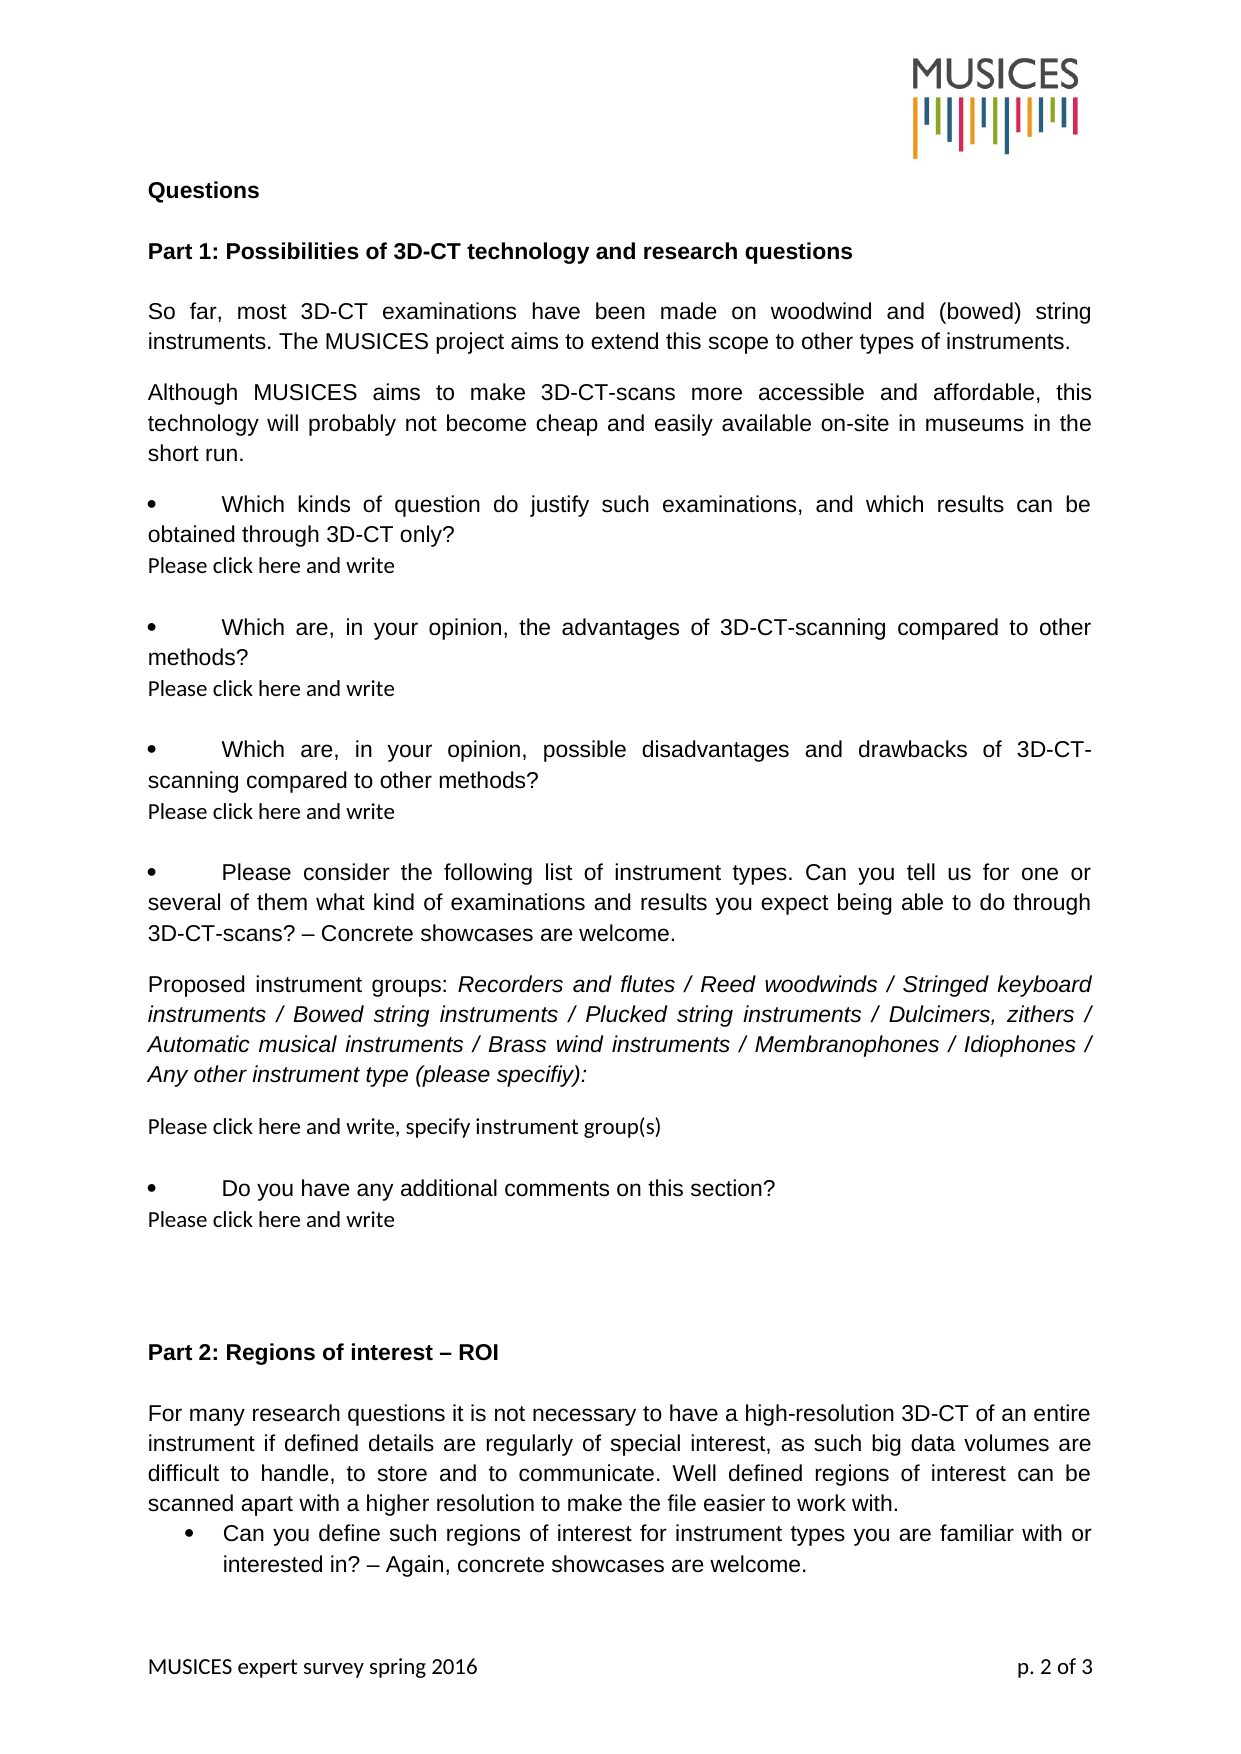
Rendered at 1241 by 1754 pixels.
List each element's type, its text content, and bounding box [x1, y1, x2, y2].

list Which kinds of question do justify such examinations, and which results can be obtained through 3D-CT only? [148, 491, 1092, 547]
list Please consider the following list of instrument types. Can you tell us for one or several of them what kind of examinations and results you expect being able to do through 3D-CT-scans? – Concrete showcases are welcome. [148, 859, 1092, 946]
list Part 2: Regions of interest – ROI [148, 1339, 1092, 1366]
text Proposed instrument groups: Recorders and flutes / Reed woodwinds / Stringed keyboard instruments / Bowed string instruments / Plucked string instruments / Dulcimers, zithers / Automatic musical instruments / Brass wind instruments / Membranophones / Idiophones / Any other instrument type (please specifiy): [148, 971, 1092, 1088]
list Do you have any additional comments on this section? [148, 1175, 1092, 1201]
picture [901, 48, 1086, 164]
list Part 1: Possibilities of 3D-CT technology and research questions [148, 238, 1092, 264]
list Can you define such regions of interest for instrument types you are familiar with or interested in? – Again, concrete showcases are welcome. [185, 1520, 1092, 1577]
list For many research questions it is not necessary to have a high-resolution 3D-CT of an entire instrument if defined details are regularly of special interest, as such big data volumes are difficult to handle, to store and to communicate. Well defined regions of interest can be scanned apart with a higher resolution to make the file easier to work with. [148, 1399, 1092, 1517]
text Although MUSICES aims to make 3D-CT-scans more accessible and affordable, this technology will probably not become cheap and easily available on-site in museums in the short run. [148, 379, 1092, 466]
list Which are, in your opinion, the advantages of 3D-CT-scanning compared to other methods? [148, 613, 1092, 670]
list Which are, in your opinion, possible disadvantages and drawbacks of 3D-CT-scanning compared to other methods? [148, 736, 1092, 793]
list So far, most 3D-CT examinations have been made on woodwind and (bowed) string instruments. The MUSICES project aims to extend this scope to other types of instruments. [148, 298, 1092, 354]
list Questions [148, 177, 1092, 203]
